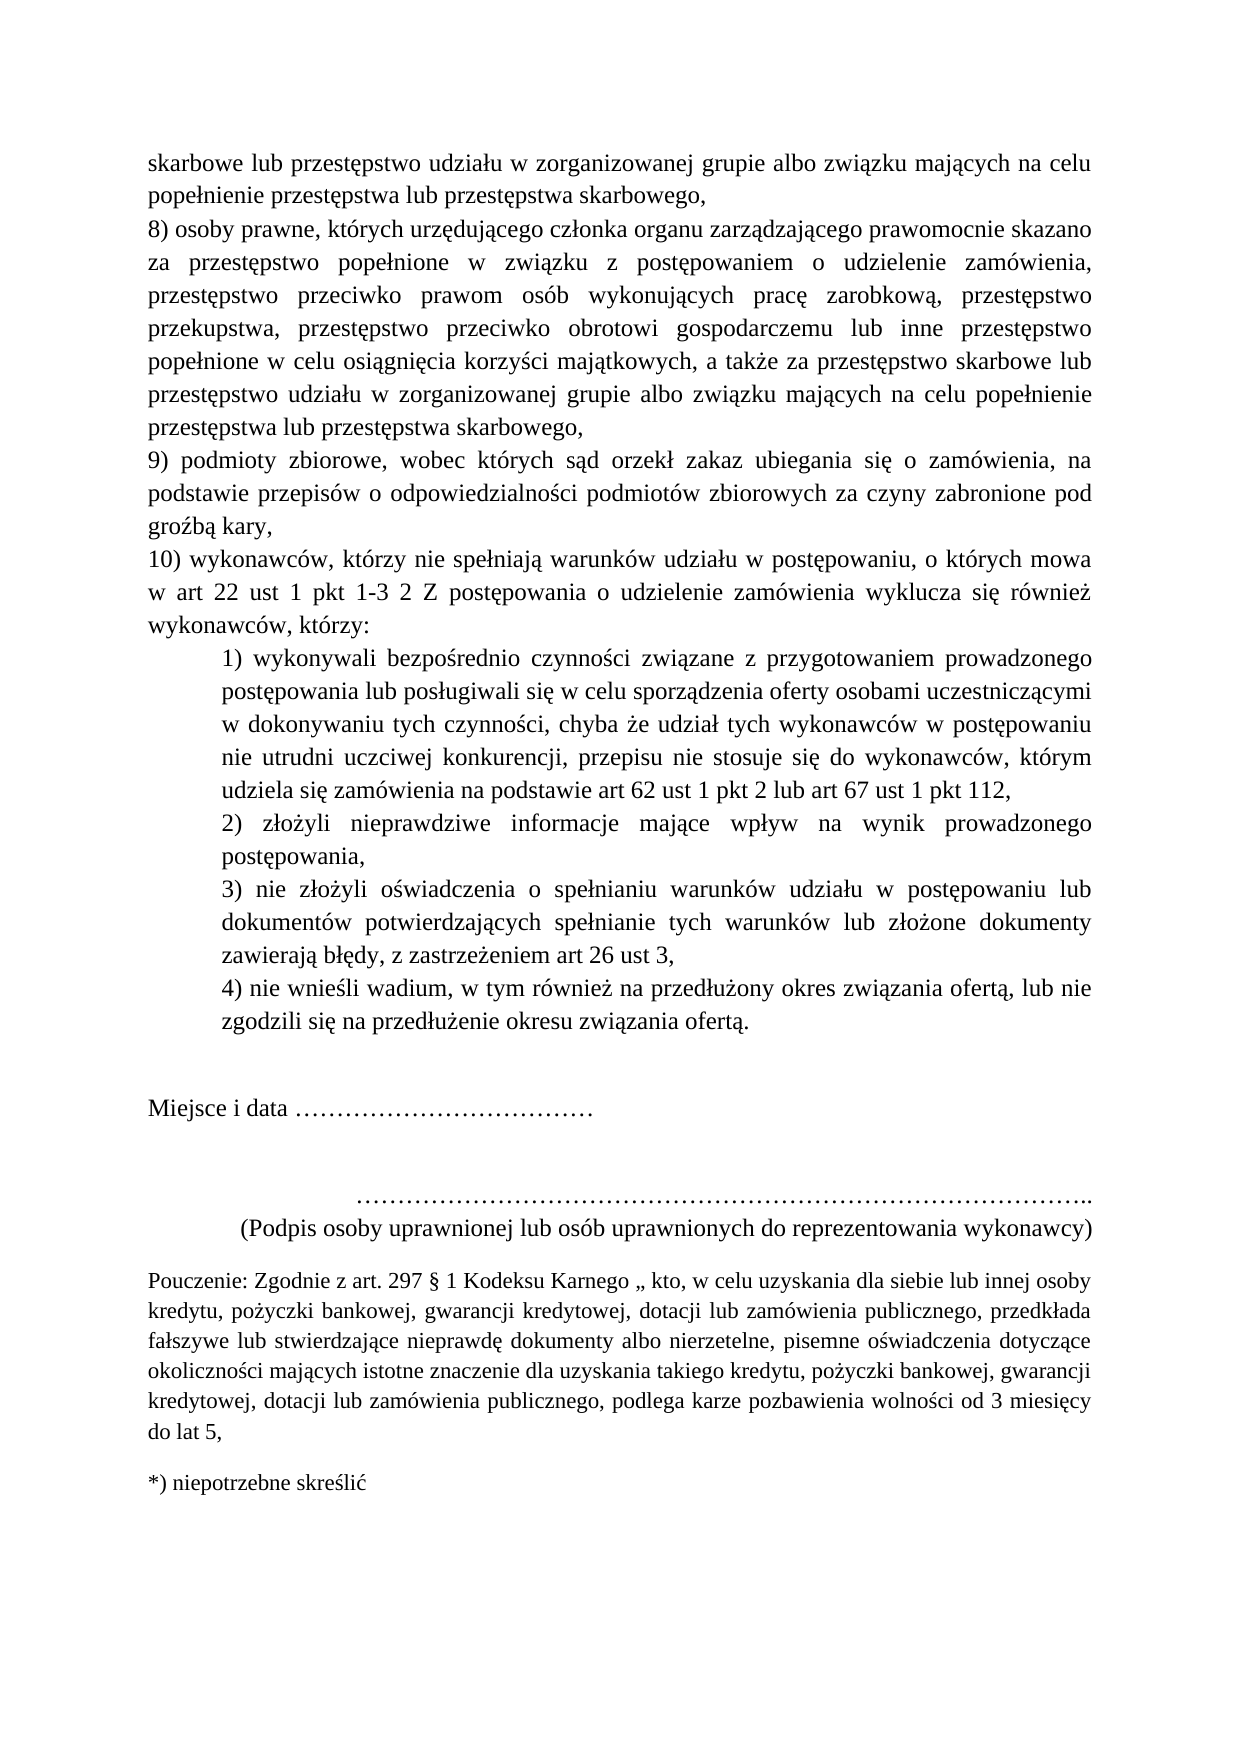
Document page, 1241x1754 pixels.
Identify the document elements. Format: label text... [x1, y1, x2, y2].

text 1) wykonywali bezpośrednio czynności związane z przygotowaniem prowadzonego postępowania lub posługiwali się w celu sporządzenia oferty osobami uczestniczącymi w dokonywaniu tych czynności, chyba że udział tych wykonawców w postępowaniu nie utrudni uczciwej konkurencji, przepisu nie stosuje się do wykonawców, którym udziela się zamówienia na podstawie art 62 ust 1 pkt 2 lub art 67 ust 1 pkt 112, [221, 643, 1093, 804]
text 4) nie wnieśli wadium, w tym również na przedłużony okres związania ofertą, lub nie zgodzili się na przedłużenie okresu związania ofertą. [221, 973, 1093, 1035]
text Pouczenie: Zgodnie z art. 297 § 1 Kodeksu Karnego „ kto, w celu uzyskania dla siebie lub innej osoby kredytu, pożyczki bankowej, gwarancji kredytowej, dotacji lub zamówienia publicznego, przedkłada fałszywe lub stwierdzające nieprawdę dokumenty albo nierzetelne, pisemne oświadczenia dotyczące okoliczności mających istotne znaczenie dla uzyskania takiego kredytu, pożyczki bankowej, gwarancji kredytowej, dotacji lub zamówienia publicznego, podlega karze pozbawienia wolności od 3 miesięcy do lat 5, [148, 1267, 1093, 1444]
text 8) osoby prawne, których urzędującego członka organu zarządzającego prawomocnie skazano za przestępstwo popełnione w związku z postępowaniem o udzielenie zamówienia, przestępstwo przeciwko prawom osób wykonujących pracę zarobkową, przestępstwo przekupstwa, przestępstwo przeciwko obrotowi gospodarczemu lub inne przestępstwo popełnione w celu osiągnięcia korzyści majątkowych, a także za przestępstwo skarbowe lub przestępstwo udziału w zorganizowanej grupie albo związku mających na celu popełnienie przestępstwa lub przestępstwa skarbowego, [148, 214, 1093, 441]
text *) niepotrzebne skreślić [148, 1469, 1093, 1495]
text 10) wykonawców, którzy nie spełniają warunków udziału w postępowaniu, o których mowa w art 22 ust 1 pkt 1-3 2 Z postępowania o udzielenie zamówienia wyklucza się również wykonawców, którzy: [148, 544, 1093, 639]
text (Podpis osoby uprawnionej lub osób uprawnionych do reprezentowania wykonawcy) [148, 1213, 1093, 1242]
text 2) złożyli nieprawdziwe informacje mające wpływ na wynik prowadzonego postępowania, [221, 808, 1093, 870]
text 9) podmioty zbiorowe, wobec których sąd orzekł zakaz ubiegania się o zamówienia, na podstawie przepisów o odpowiedzialności podmiotów zbiorowych za czyny zabronione pod groźbą kary, [148, 445, 1093, 539]
text …………………………………………………………………………….. [148, 1180, 1093, 1209]
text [148, 148, 1093, 209]
text Miejsce i data ……………………………… [148, 1093, 1093, 1122]
text 3) nie złożyli oświadczenia o spełnianiu warunków udziału w postępowaniu lub dokumentów potwierdzających spełnianie tych warunków lub złożone dokumenty zawierają błędy, z zastrzeżeniem art 26 ust 3, [221, 874, 1093, 969]
